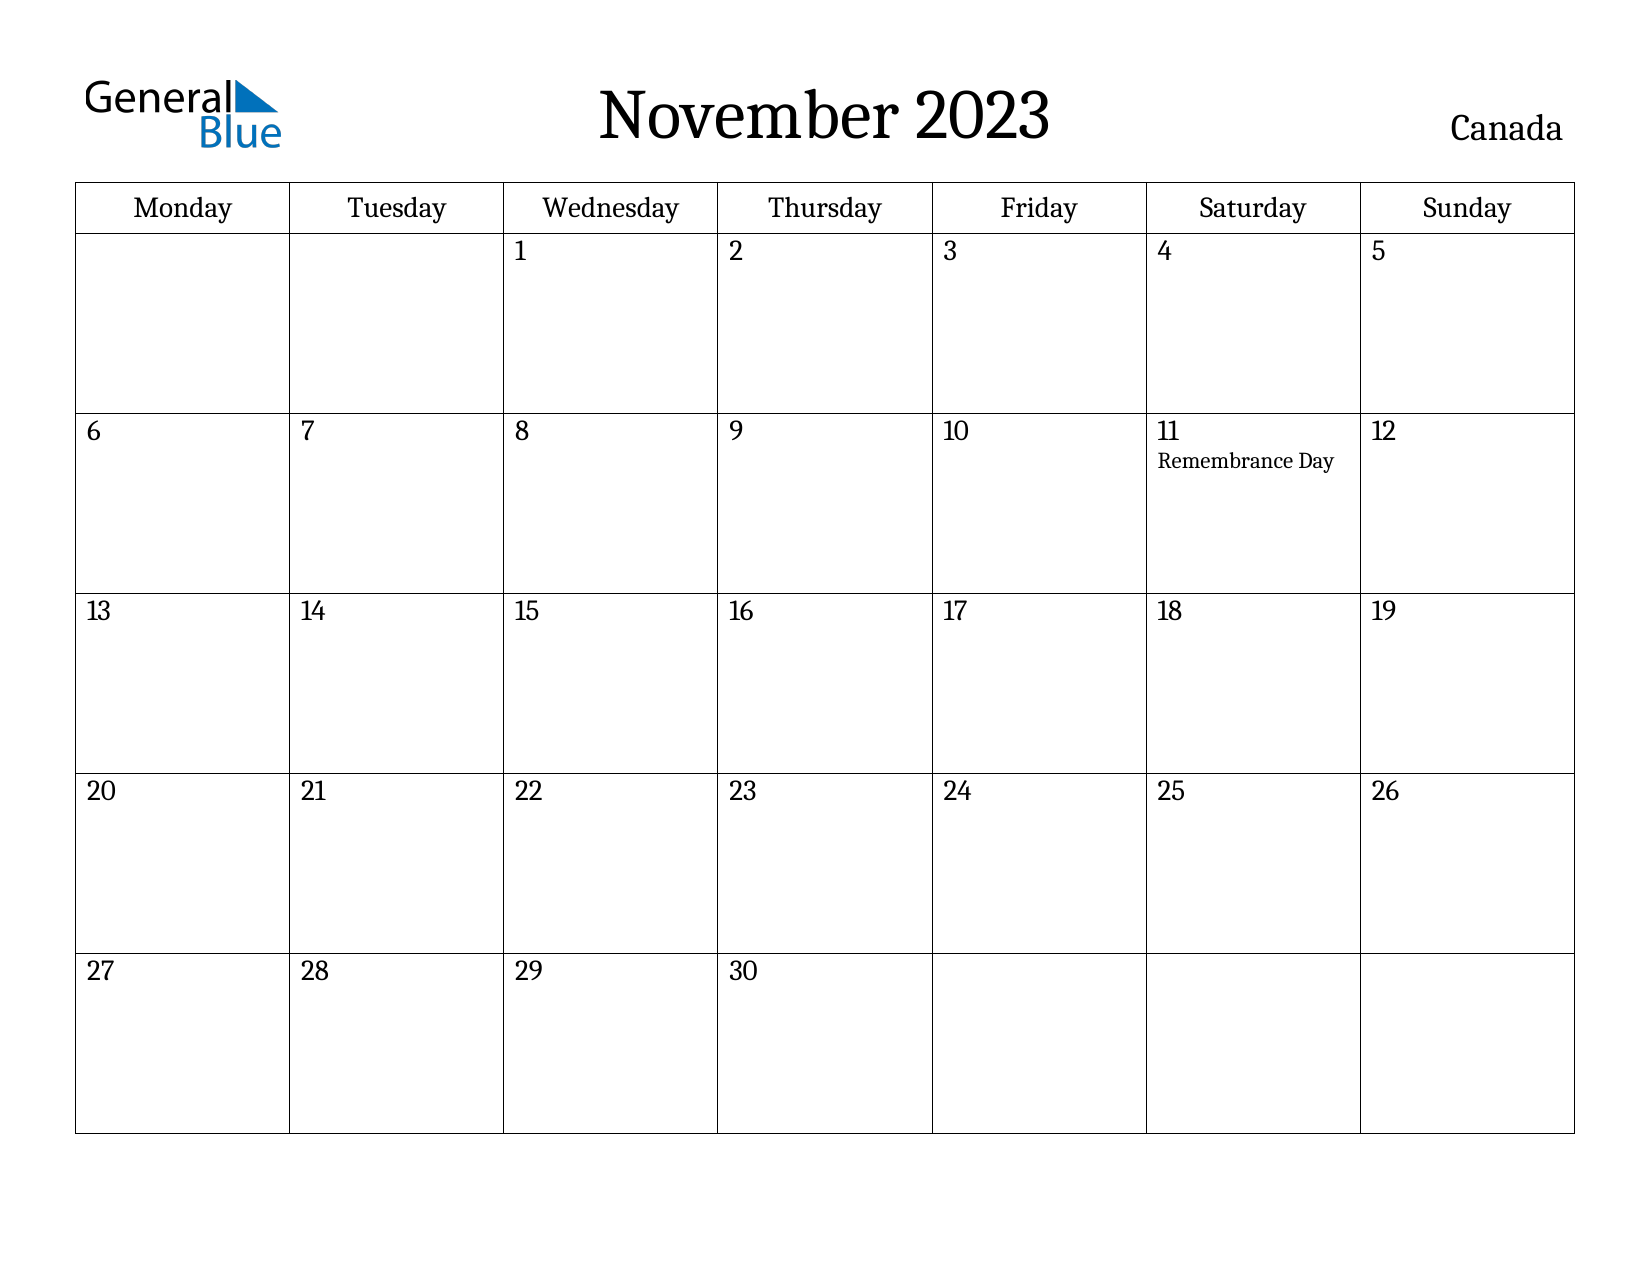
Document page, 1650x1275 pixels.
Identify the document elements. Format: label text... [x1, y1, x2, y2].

table_cell 6 [76, 414, 289, 447]
table_cell 17 [933, 594, 1146, 627]
picture [86, 80, 281, 148]
table_cell [504, 627, 717, 773]
table_cell [290, 267, 503, 413]
table_cell 18 [1147, 594, 1360, 627]
table_cell Tuesday [290, 183, 503, 233]
table_cell 19 [1361, 594, 1574, 627]
table_header Canada [1146, 75, 1574, 182]
table_cell 27 [76, 954, 289, 987]
table_cell [718, 627, 932, 773]
table_cell [933, 808, 1146, 953]
table_cell [1361, 988, 1574, 1133]
table_cell [933, 954, 1146, 987]
table_cell [290, 234, 503, 267]
table_cell [1361, 267, 1574, 413]
table_cell 8 [504, 414, 717, 447]
table_cell 29 [504, 954, 717, 987]
table_cell 23 [718, 774, 932, 807]
table_cell 3 [933, 234, 1146, 267]
table_cell [1147, 627, 1360, 773]
table_cell [933, 448, 1146, 593]
table_header November 2023 [504, 75, 1146, 182]
table_cell [76, 627, 289, 773]
table_cell 11 [1147, 414, 1360, 447]
table_cell 25 [1147, 774, 1360, 807]
table_cell [504, 808, 717, 953]
table_cell [933, 267, 1146, 413]
table_cell 13 [76, 594, 289, 627]
table_cell 2 [718, 234, 932, 267]
table_cell [1361, 448, 1574, 593]
table_cell 24 [933, 774, 1146, 807]
table_cell 9 [718, 414, 932, 447]
table_cell [76, 448, 289, 593]
table_cell 12 [1361, 414, 1574, 447]
table_cell 1 [504, 234, 717, 267]
table_cell [1361, 627, 1574, 773]
table_cell Friday [933, 183, 1146, 233]
table_cell 7 [290, 414, 503, 447]
table_cell Saturday [1147, 183, 1360, 233]
table_cell 21 [290, 774, 503, 807]
table_cell [290, 627, 503, 773]
table_cell 10 [933, 414, 1146, 447]
table_cell [718, 448, 932, 593]
table_cell [76, 234, 289, 267]
table_cell 14 [290, 594, 503, 627]
table_cell 20 [76, 774, 289, 807]
table_cell [1147, 954, 1360, 987]
table_cell [1147, 988, 1360, 1133]
table_cell [504, 988, 717, 1133]
table_cell 4 [1147, 234, 1360, 267]
table_cell [76, 267, 289, 413]
table_cell [1147, 808, 1360, 953]
table_cell [290, 988, 503, 1133]
table_cell [718, 808, 932, 953]
table_cell [290, 448, 503, 593]
table_cell [504, 448, 717, 593]
table_cell [933, 627, 1146, 773]
table_cell 15 [504, 594, 717, 627]
table_cell [1147, 267, 1360, 413]
table_cell Thursday [718, 183, 932, 233]
table_cell 28 [290, 954, 503, 987]
table_cell 30 [718, 954, 932, 987]
table_cell Monday [76, 183, 289, 233]
table_cell 26 [1361, 774, 1574, 807]
table_cell [1361, 808, 1574, 953]
table_cell [76, 988, 289, 1133]
table_cell Wednesday [504, 183, 717, 233]
table_cell 22 [504, 774, 717, 807]
table_cell [76, 808, 289, 953]
table_cell [718, 267, 932, 413]
table_cell [933, 988, 1146, 1133]
table_cell [718, 988, 932, 1133]
table_cell Remembrance Day [1147, 448, 1360, 593]
table_cell [290, 808, 503, 953]
table_header [76, 75, 503, 182]
table_cell [1361, 954, 1574, 987]
table_cell [504, 267, 717, 413]
table_cell 16 [718, 594, 932, 627]
table_cell Sunday [1361, 183, 1574, 233]
table_cell 5 [1361, 234, 1574, 267]
